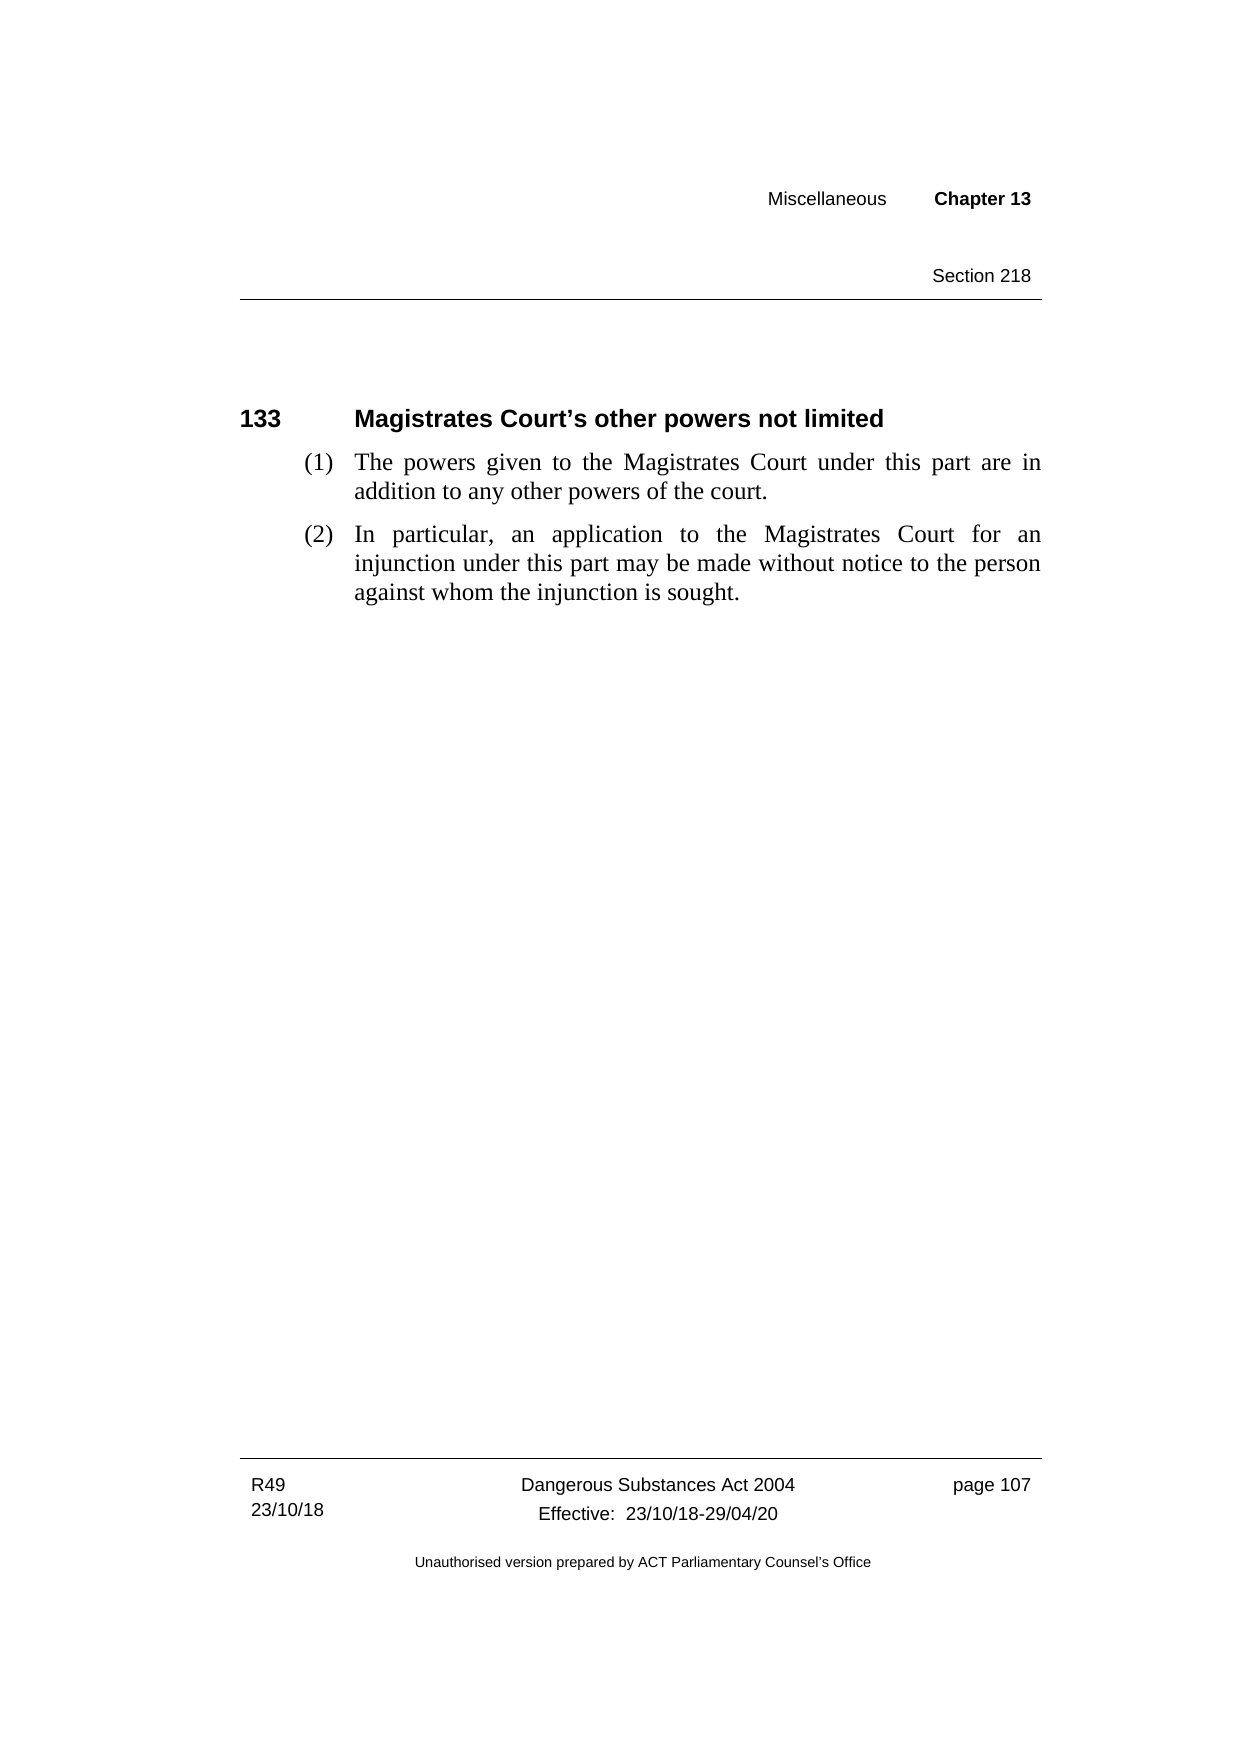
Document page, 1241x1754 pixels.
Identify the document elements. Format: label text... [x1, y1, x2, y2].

text (1) The powers given to the under this part are in addition to any other powers of the court. [239, 447, 1042, 505]
text (2) In particular, an application to the for an injunction under this part may be made without notice to the person against whom the injunction is sought. [239, 519, 1042, 606]
text 133 Magistrates Court’s other powers not limited [239, 404, 1042, 433]
